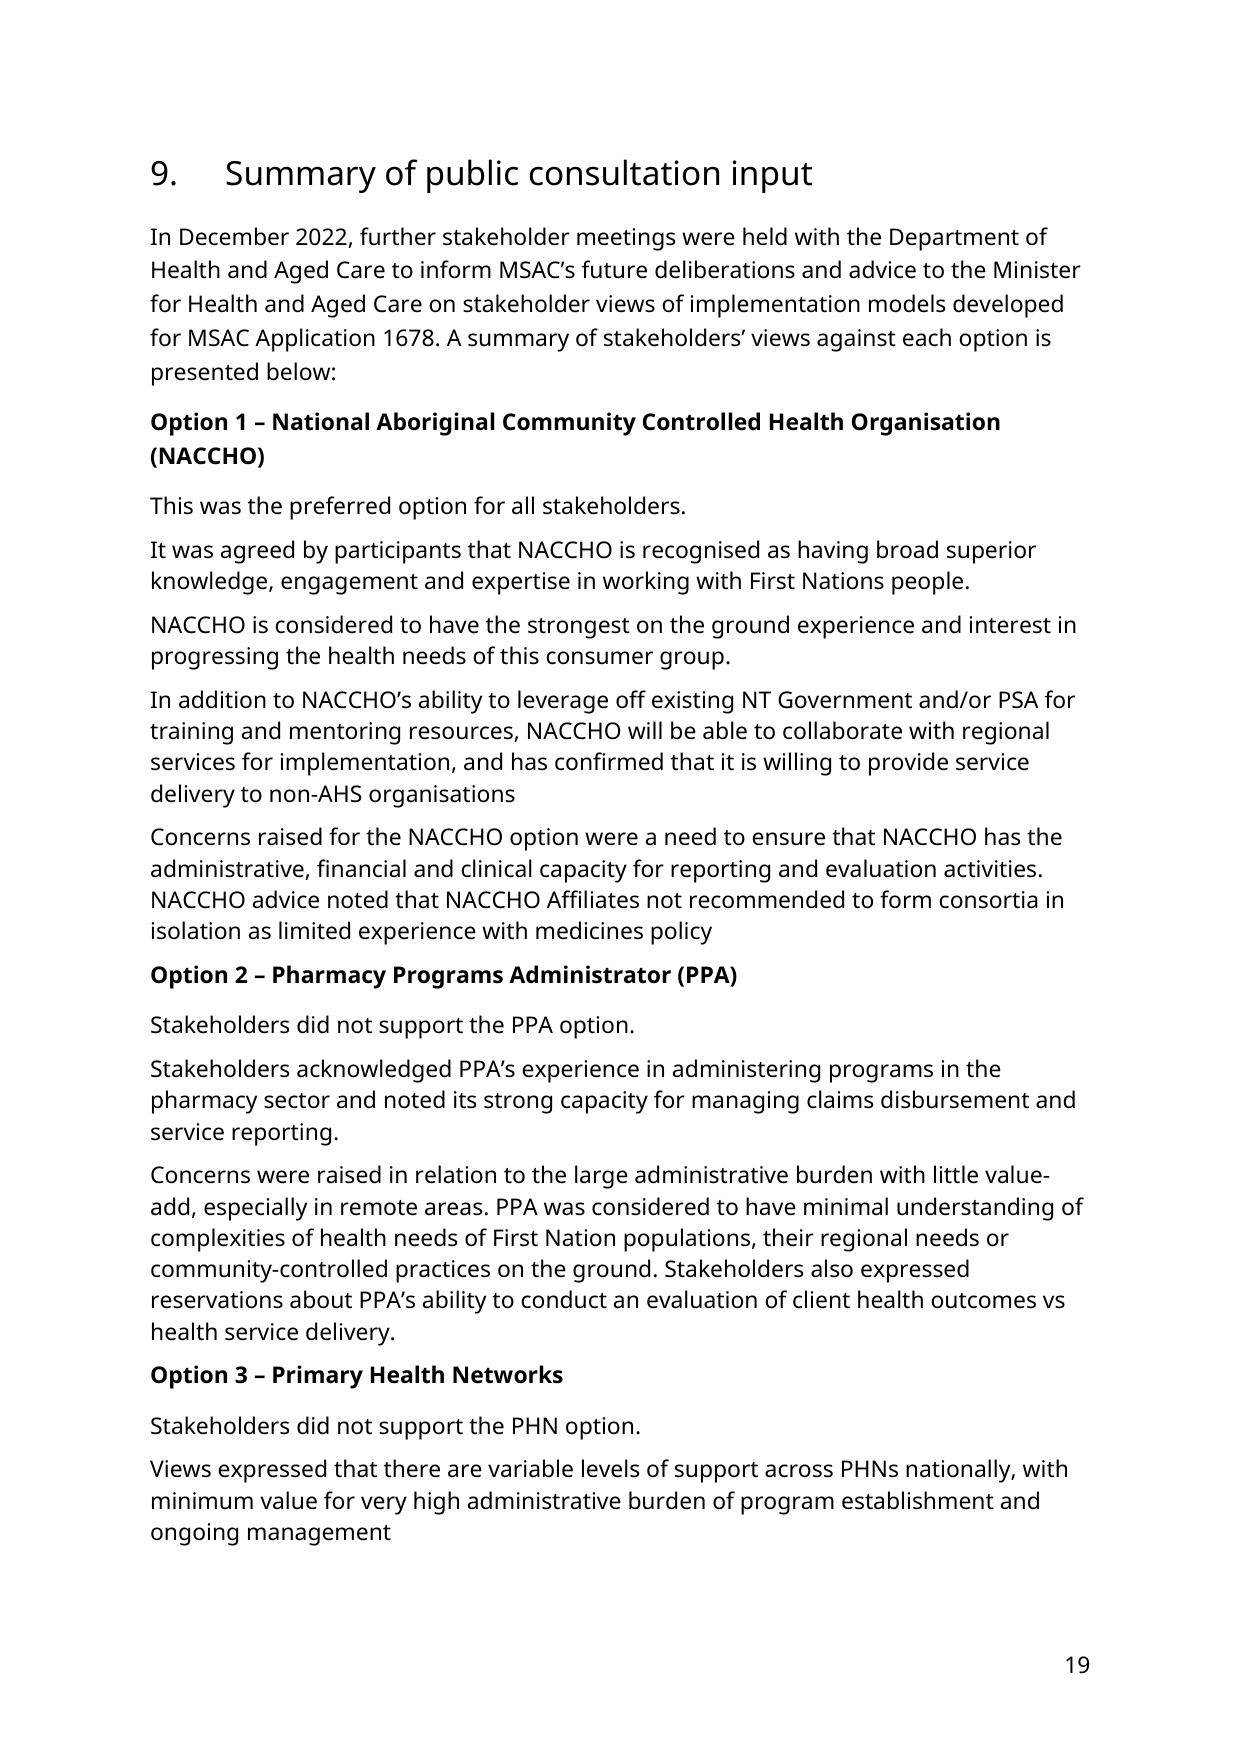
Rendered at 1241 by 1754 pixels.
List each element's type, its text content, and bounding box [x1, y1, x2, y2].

subtitle 9. Summary of public consultation input [150, 150, 1090, 195]
text Stakeholders acknowledged PPA’s experience in administering programs in the pharmacy sector and noted its strong capacity for managing claims disbursement and service reporting. [150, 1053, 1090, 1147]
text In addition to NACCHO’s ability to leverage off existing NT Government and/or PSA for training and mentoring resources, NACCHO will be able to collaborate with regional services for implementation, and has confirmed that it is willing to provide service delivery to non-AHS organisations [150, 684, 1090, 809]
text Stakeholders did not support the PPA option. [150, 1009, 1090, 1040]
text Concerns were raised in relation to the large administrative burden with little value-add, especially in remote areas. PPA was considered to have minimal understanding of complexities of health needs of First Nation populations, their regional needs or community-controlled practices on the ground. Stakeholders also expressed reservations about PPA’s ability to conduct an evaluation of client health outcomes vs health service delivery. [150, 1159, 1090, 1347]
text Option 2 – Pharmacy Programs Administrator (PPA) [150, 959, 1090, 990]
text Stakeholders did not support the PHN option. [150, 1409, 1090, 1441]
text Option 1 – National Aboriginal Community Controlled Health Organisation (NACCHO) [150, 406, 1090, 471]
text NACCHO is considered to have the strongest on the ground experience and interest in progressing the health needs of this consumer group. [150, 609, 1090, 671]
text In December 2022, further stakeholder meetings were held with the Department of Health and Aged Care to inform MSAC’s future deliberations and advice to the Minister for Health and Aged Care on stakeholder views of implementation models developed for MSAC Application 1678. A summary of stakeholders’ views against each option is presented below: [150, 220, 1090, 387]
text Concerns raised for the NACCHO option were a need to ensure that NACCHO has the administrative, financial and clinical capacity for reporting and evaluation activities. NACCHO advice noted that NACCHO Affiliates not recommended to form consortia in isolation as limited experience with medicines policy [150, 821, 1090, 946]
text Views expressed that there are variable levels of support across PHNs nationally, with minimum value for very high administrative burden of program establishment and ongoing management [150, 1453, 1090, 1547]
text This was the preferred option for all stakeholders. [150, 490, 1090, 521]
text Option 3 – Primary Health Networks [150, 1359, 1090, 1390]
text It was agreed by participants that NACCHO is recognised as having broad superior knowledge, engagement and expertise in working with First Nations people. [150, 534, 1090, 596]
